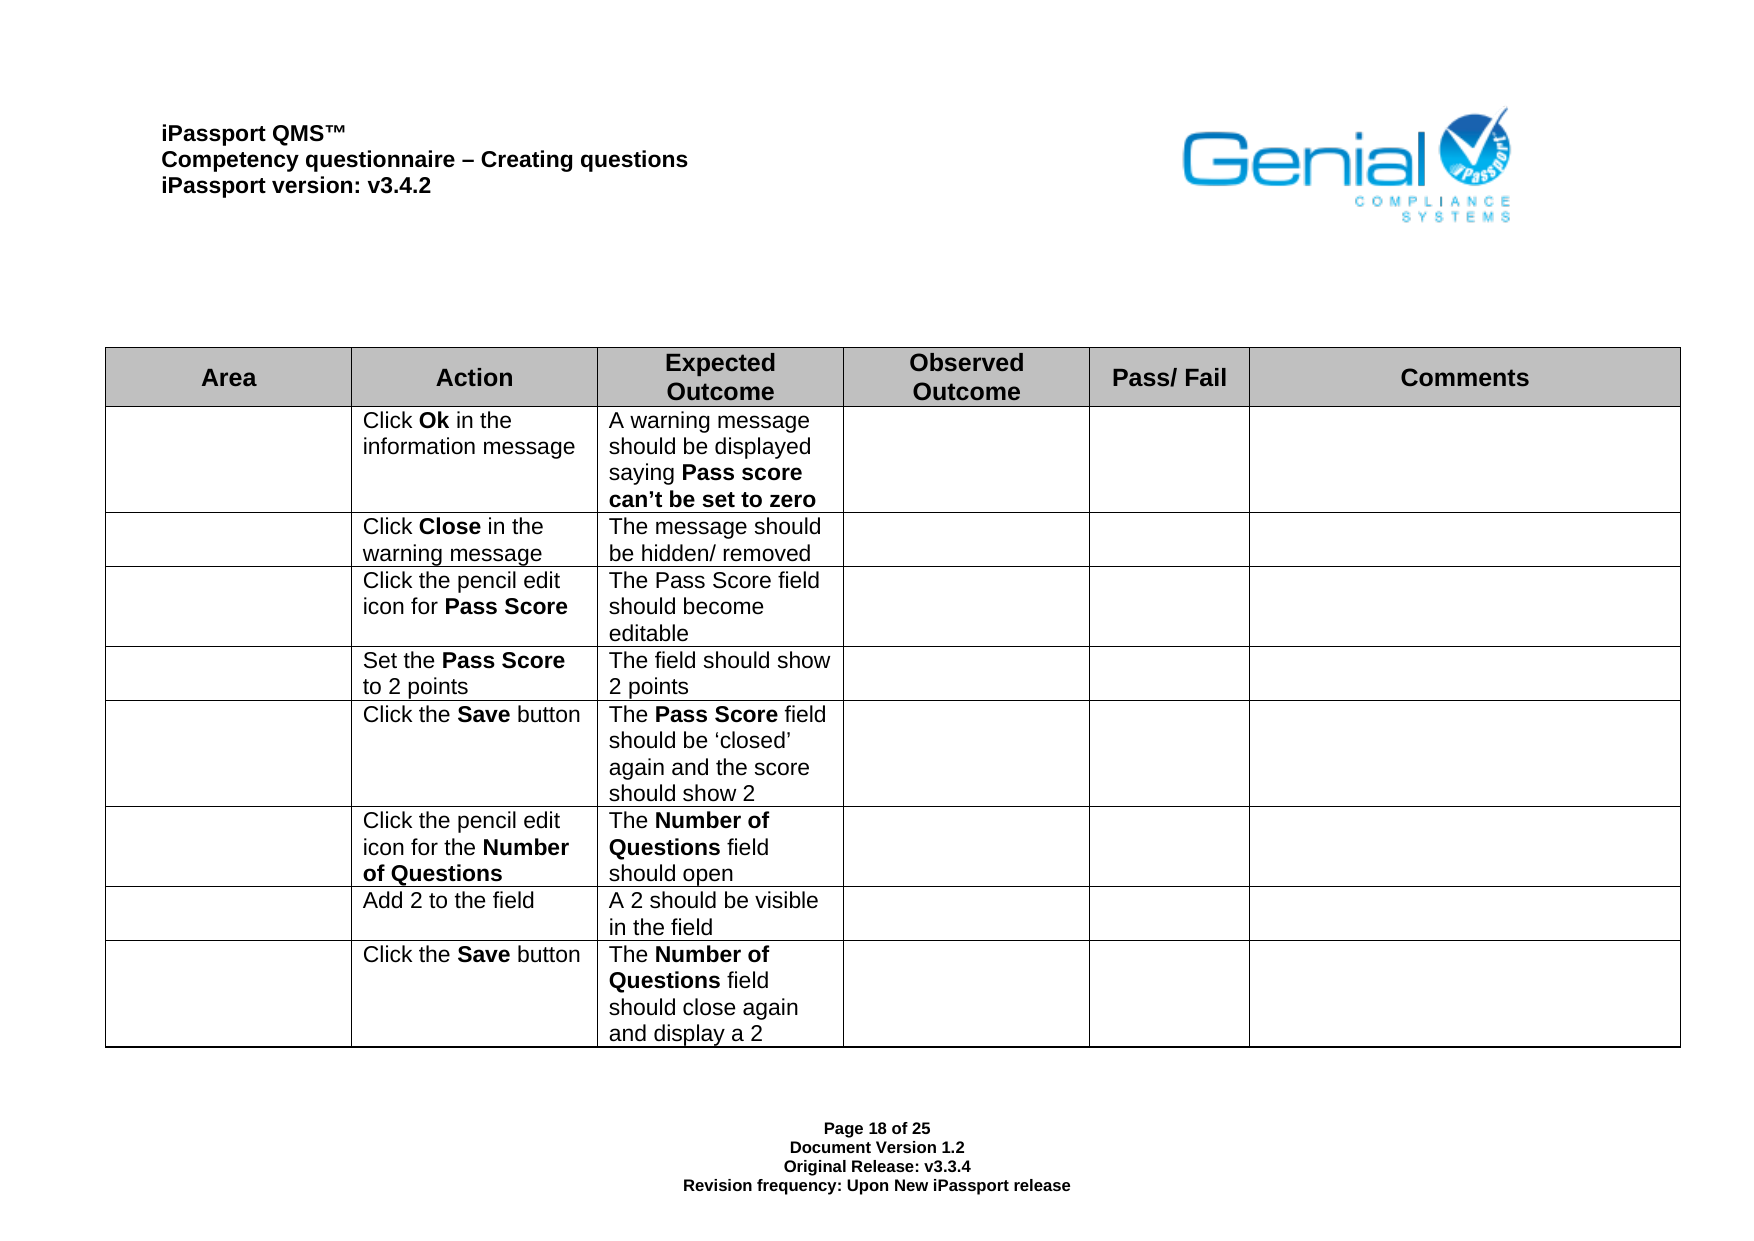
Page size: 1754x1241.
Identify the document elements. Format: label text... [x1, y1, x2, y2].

table_header Action [352, 348, 597, 406]
table_cell Click the pencil edit icon for the Number of Questions [352, 807, 597, 886]
table_cell [844, 407, 1089, 512]
table_cell [1090, 567, 1249, 646]
table_cell [1090, 941, 1249, 1046]
table_cell [1250, 701, 1680, 806]
table_cell [106, 807, 351, 886]
table_cell The Pass Score field should become editable [598, 567, 843, 646]
table_cell The Pass Score field should be ‘closed’ again and the score should show 2 [598, 701, 843, 806]
table_cell [844, 807, 1089, 886]
table_cell [1250, 567, 1680, 646]
table_cell Click the Save button [352, 941, 597, 1046]
table_cell [1250, 513, 1680, 566]
table_cell [1250, 807, 1680, 886]
table_header Area [106, 348, 351, 406]
table_cell [844, 647, 1089, 700]
table_cell [106, 567, 351, 646]
table_cell A warning message should be displayed saying Pass score can’t be set to zero [598, 407, 843, 512]
table_cell [1090, 647, 1249, 700]
table_header Pass/ Fail [1090, 348, 1249, 406]
table_cell The Number of Questions field should close again and display a 2 [598, 941, 843, 1046]
table_cell [1250, 887, 1680, 940]
table_cell [106, 513, 351, 566]
table_cell Click Close in the warning message [352, 513, 597, 566]
table_cell [1250, 407, 1680, 512]
table_cell [844, 941, 1089, 1046]
table_cell The field should show 2 points [598, 647, 843, 700]
table_cell [106, 407, 351, 512]
table_cell [844, 513, 1089, 566]
table_header Expected Outcome [598, 348, 843, 406]
table_cell [106, 941, 351, 1046]
table_cell Click Ok in the information message [352, 407, 597, 512]
table_cell [1090, 807, 1249, 886]
table_header Observed Outcome [844, 348, 1089, 406]
table_cell Set the Pass Score to 2 points [352, 647, 597, 700]
table_cell [1250, 647, 1680, 700]
table_cell The message should be hidden/ removed [598, 513, 843, 566]
table_cell A 2 should be visible in the field [598, 887, 843, 940]
table_cell [844, 887, 1089, 940]
table_cell Add 2 to the field [352, 887, 597, 940]
table_cell [106, 647, 351, 700]
table_cell The Number of Questions field should open [598, 807, 843, 886]
table_cell Click the pencil edit icon for Pass Score [352, 567, 597, 646]
table_cell [844, 567, 1089, 646]
table_cell [106, 701, 351, 806]
table_header Comments [1250, 348, 1680, 406]
table_cell Click the Save button [352, 701, 597, 806]
table_cell [844, 701, 1089, 806]
table_cell [106, 887, 351, 940]
table_cell [1090, 701, 1249, 806]
table_cell [1250, 941, 1680, 1046]
table_cell [1090, 887, 1249, 940]
table_cell [1090, 407, 1249, 512]
table_cell [1090, 513, 1249, 566]
